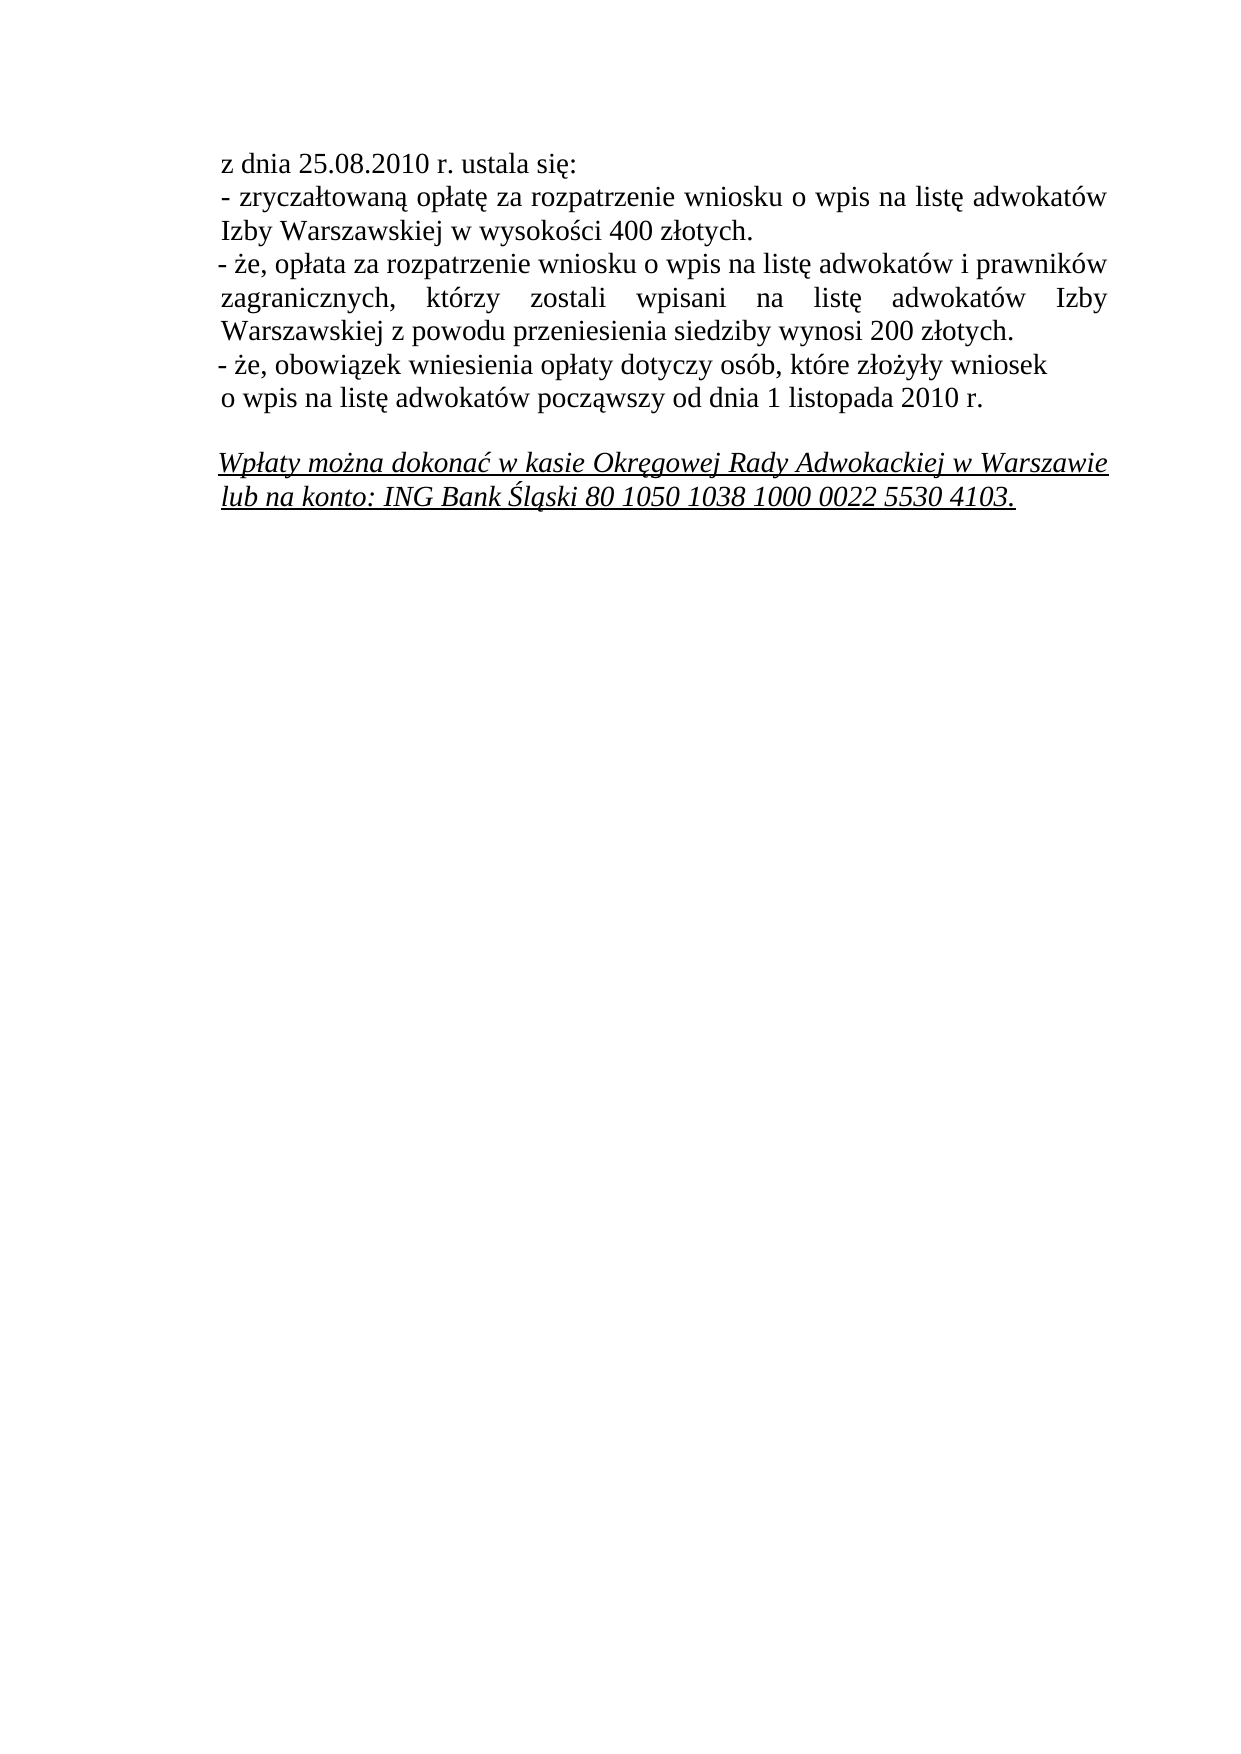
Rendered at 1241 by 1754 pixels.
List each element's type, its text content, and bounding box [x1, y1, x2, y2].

text Wpłaty można dokonać w kasie Okręgowej Rady Adwokackiej w Warszawie lub na konto: ING Bank Śląski 80 1050 1038 1000 0022 5530 4103. [217, 475, 1108, 512]
text Wpłaty można dokonać w kasie Okręgowej Rady Adwokackiej w Warszawie lub na konto: ING Bank Śląski 80 1050 1038 1000 0022 5530 4103. [217, 445, 1108, 474]
text - że, opłata za rozpatrzenie wniosku o wpis na listę adwokatów i prawników zagranicznych, którzy zostali wpisani na listę adwokatów Izby Warszawskiej z powodu przeniesienia siedziby wynosi 200 złotych. [217, 246, 1108, 347]
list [173, 146, 1108, 179]
text - zryczałtowaną opłatę za rozpatrzenie wniosku o wpis na listę adwokatów Izby Warszawskiej w wysokości 400 złotych. [221, 179, 1108, 246]
text - że, obowiązek wniesienia opłaty dotyczy osób, które złożyły wniosek o wpis na listę adwokatów począwszy od dnia 1 listopada 2010 r. [217, 347, 1108, 414]
